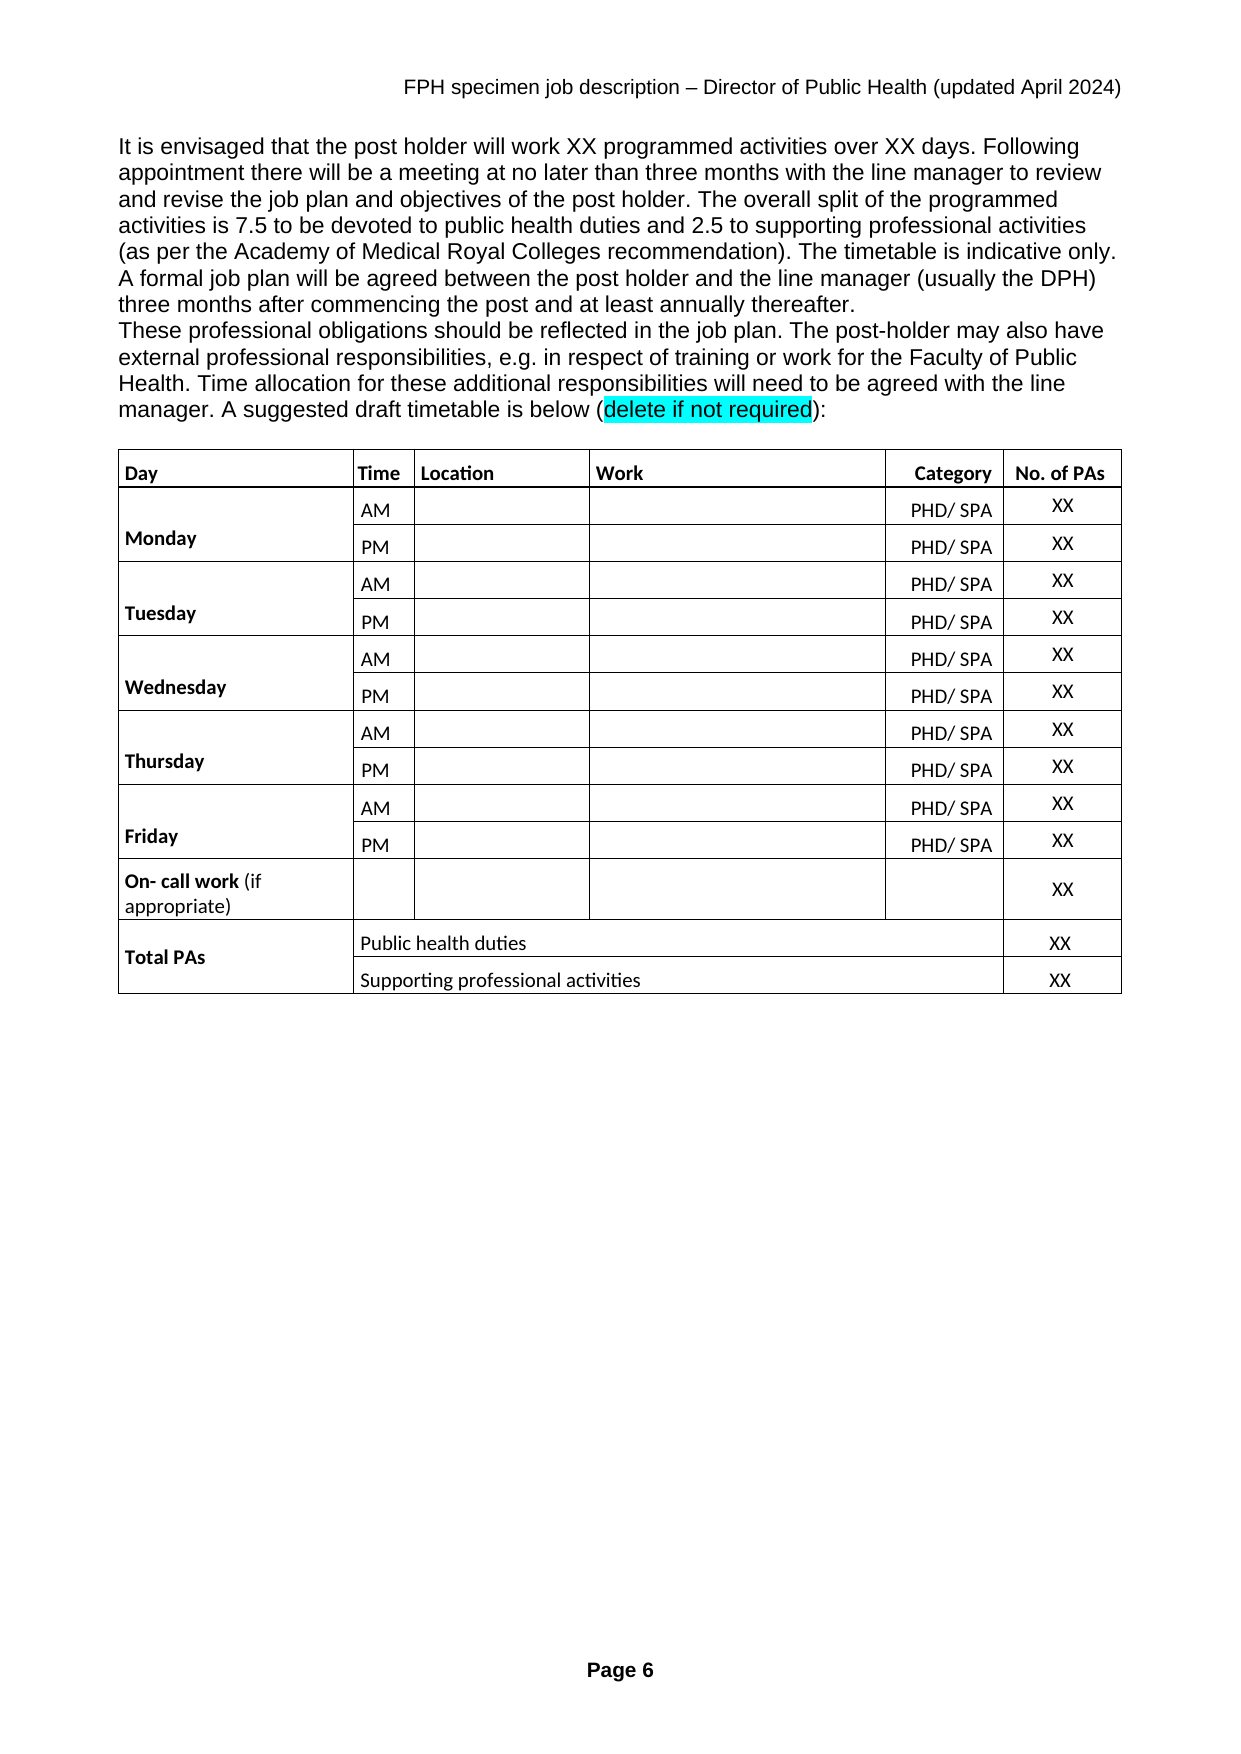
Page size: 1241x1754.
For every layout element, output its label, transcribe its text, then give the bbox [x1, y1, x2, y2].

table_cell XX [1004, 785, 1121, 821]
table_cell PHD/ SPA [886, 599, 1003, 635]
table_cell XX [1004, 673, 1121, 709]
table_header No. of PAs [1004, 450, 1121, 486]
table_cell [590, 859, 885, 919]
table_cell AM [354, 488, 414, 523]
table_header Work [590, 450, 885, 486]
table_cell [590, 673, 885, 709]
table_cell XX [1004, 562, 1121, 598]
table_cell PHD/ SPA [886, 785, 1003, 821]
table_cell On- call work (if appropriate) [119, 859, 353, 919]
table_cell [886, 859, 1003, 919]
table_cell [590, 488, 885, 523]
table_header Location [415, 450, 589, 486]
table_header Day [119, 450, 353, 486]
table_cell PHD/ SPA [886, 822, 1003, 858]
table_cell [354, 859, 414, 919]
table_header Category [886, 450, 1003, 486]
text It is envisaged that the post holder will work XX programmed activities over XX days. Following appointment there will be a meeting at no later than three months with the line manager to review and revise the job plan and objectives of the post holder. The overall split of the programmed activities is 7.5 to be devoted to public health duties and 2.5 to supporting professional activities (as per the Academy of Medical Royal Colleges recommendation). The timetable is indicative only. A formal job plan will be agreed between the post holder and the line manager (usually the DPH) three months after commencing the post and at least annually thereafter. [118, 133, 1122, 317]
table_cell PHD/ SPA [886, 748, 1003, 784]
table_cell Tuesday [119, 562, 353, 635]
table_cell [590, 525, 885, 561]
table_cell [415, 673, 589, 709]
table_cell AM [354, 785, 414, 821]
table_cell PM [354, 599, 414, 635]
table_cell PM [354, 822, 414, 858]
table_cell [590, 636, 885, 672]
table_cell Wednesday [119, 636, 353, 709]
table_cell [415, 488, 589, 523]
table_cell Friday [119, 785, 353, 858]
table_cell PHD/ SPA [886, 711, 1003, 747]
table_cell XX [1004, 711, 1121, 747]
table_cell Supporting professional activities [354, 957, 1003, 993]
text These professional obligations should be reflected in the job plan. The post-holder may also have external professional responsibilities, e.g. in respect of training or work for the Faculty of Public Health. Time allocation for these additional responsibilities will need to be agreed with the line manager. A suggested draft timetable is below (delete if not required): [118, 317, 1122, 423]
table_cell [415, 562, 589, 598]
table_cell [415, 599, 589, 635]
table_cell PHD/ SPA [886, 488, 1003, 523]
table_cell [415, 525, 589, 561]
table_cell [590, 562, 885, 598]
table_cell [415, 822, 589, 858]
table_cell XX [1004, 525, 1121, 561]
table_cell PM [354, 525, 414, 561]
table_cell AM [354, 711, 414, 747]
table_cell XX [1004, 636, 1121, 672]
table_cell XX [1004, 920, 1121, 956]
table_cell [590, 748, 885, 784]
table_cell [590, 711, 885, 747]
table_cell [415, 711, 589, 747]
table_cell [415, 859, 589, 919]
table_cell Monday [119, 488, 353, 561]
table_cell [590, 822, 885, 858]
table_cell XX [1004, 488, 1121, 523]
table_cell [590, 599, 885, 635]
table_cell Thursday [119, 711, 353, 784]
table_cell PM [354, 673, 414, 709]
table_cell PHD/ SPA [886, 636, 1003, 672]
table_cell PHD/ SPA [886, 673, 1003, 709]
table_cell XX [1004, 748, 1121, 784]
table_cell XX [1004, 599, 1121, 635]
table_cell XX [1004, 859, 1121, 919]
table_cell AM [354, 636, 414, 672]
table_cell [415, 785, 589, 821]
table_cell XX [1004, 957, 1121, 993]
table_cell [415, 748, 589, 784]
table_cell PHD/ SPA [886, 525, 1003, 561]
table_cell AM [354, 562, 414, 598]
table_cell [415, 636, 589, 672]
table_header Time [354, 450, 414, 486]
table_cell Public health duties [354, 920, 1003, 956]
table_cell XX [1004, 822, 1121, 858]
table_cell [590, 785, 885, 821]
table_cell Total PAs [119, 920, 353, 993]
table_cell PM [354, 748, 414, 784]
table_cell PHD/ SPA [886, 562, 1003, 598]
